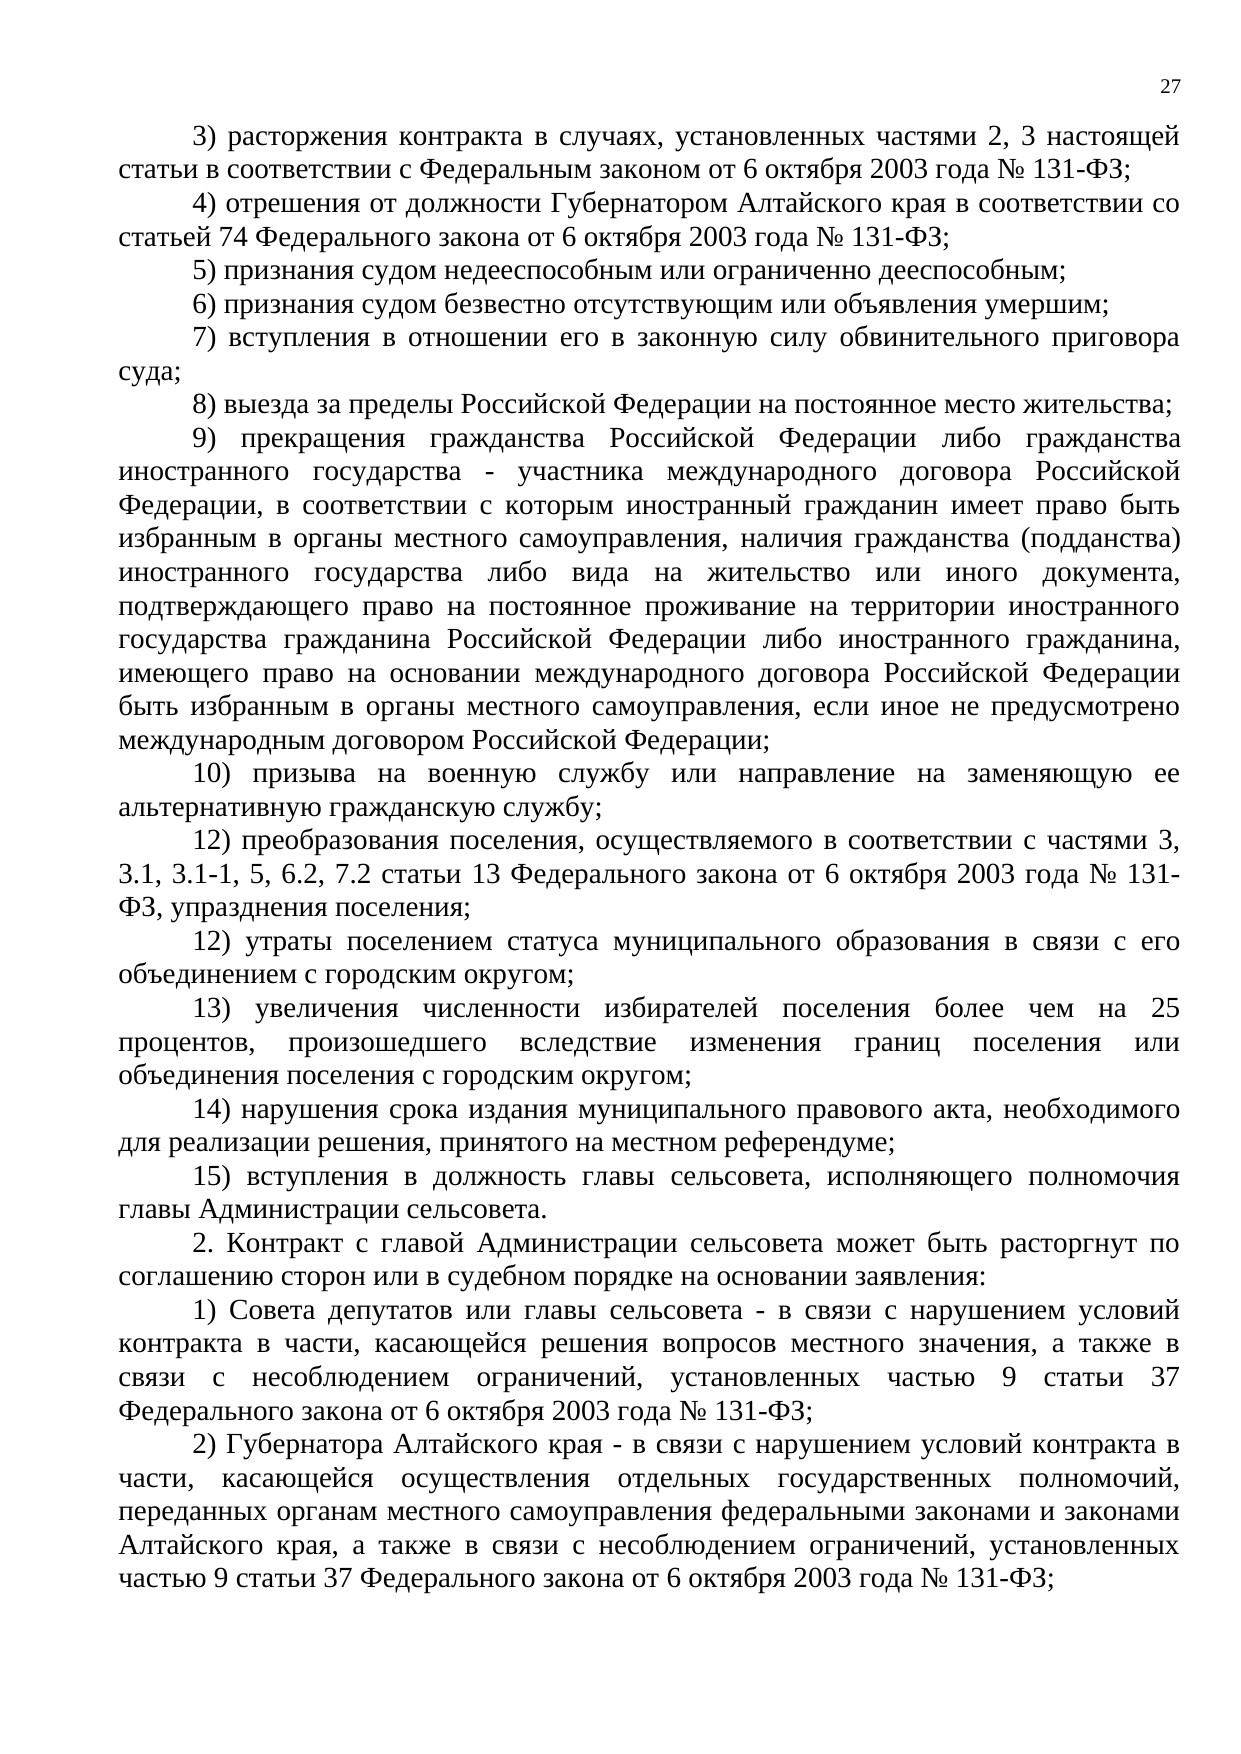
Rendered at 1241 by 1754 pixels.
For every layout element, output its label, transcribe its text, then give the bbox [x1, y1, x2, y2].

text 8) выезда за пределы Российской Федерации на постоянное место жительства; [118, 386, 1181, 420]
text 9) прекращения гражданства Российской Федерации либо гражданства иностранного государства - участника международного договора Российской Федерации, в соответствии с которым иностранный гражданин имеет право быть избранным в органы местного самоуправления, наличия гражданства (подданства) иностранного государства либо вида на жительство или иного документа, подтверждающего право на постоянное проживание на территории иностранного государства гражданина Российской Федерации либо иностранного гражданина, имеющего право на основании международного договора Российской Федерации быть избранным в органы местного самоуправления, если иное не предусмотрено международным договором Российской Федерации; [118, 420, 1181, 755]
text 12) преобразования поселения, осуществляемого в соответствии с частями 3, 3.1, 3.1-1, 5, 6.2, 7.2 статьи 13 Федерального закона от 6 октября 2003 года № 131-ФЗ, упразднения поселения; [118, 822, 1181, 923]
text 4) отрешения от должности Губернатором Алтайского края в соответствии со статьей 74 Федерального закона от 6 октября 2003 года № 131-ФЗ; [118, 185, 1181, 252]
text 2. Контракт с главой Администрации сельсовета может быть расторгнут по соглашению сторон или в судебном порядке на основании заявления: [118, 1225, 1181, 1292]
text 15) вступления в должность главы сельсовета, исполняющего полномочия главы Администрации сельсовета. [118, 1158, 1181, 1225]
text 6) признания судом безвестно отсутствующим или объявления умершим; [118, 286, 1181, 319]
text 5) признания судом недееспособным или ограниченно дееспособным; [118, 252, 1181, 286]
text 14) нарушения срока издания муниципального правового акта, необходимого для реализации решения, принятого на местном референдуме; [118, 1091, 1181, 1158]
text 10) призыва на военную службу или направление на заменяющую ее альтернативную гражданскую службу; [118, 755, 1181, 822]
text 2) Губернатора Алтайского края - в связи с нарушением условий контракта в части, касающейся осуществления отдельных государственных полномочий, переданных органам местного самоуправления федеральными законами и законами Алтайского края, а также в связи с несоблюдением ограничений, установленных частью 9 статьи 37 Федерального закона от 6 октября 2003 года № 131-ФЗ; [118, 1426, 1181, 1594]
text 7) вступления в отношении его в законную силу обвинительного приговора суда; [118, 319, 1181, 386]
text 1) Совета депутатов или главы сельсовета - в связи с нарушением условий контракта в части, касающейся решения вопросов местного значения, а также в связи с несоблюдением ограничений, установленных частью 9 статьи 37 Федерального закона от 6 октября 2003 года № 131-ФЗ; [118, 1292, 1181, 1426]
text 13) увеличения численности избирателей поселения более чем на 25 процентов, произошедшего вследствие изменения границ поселения или объединения поселения с городским округом; [118, 990, 1181, 1091]
text 12) утраты поселением статуса муниципального образования в связи с его объединением с городским округом; [118, 923, 1181, 990]
text 3) расторжения контракта в случаях, установленных частями 2, 3 настоящей статьи в соответствии с Федеральным законом от 6 октября 2003 года № 131-ФЗ; [118, 118, 1181, 185]
